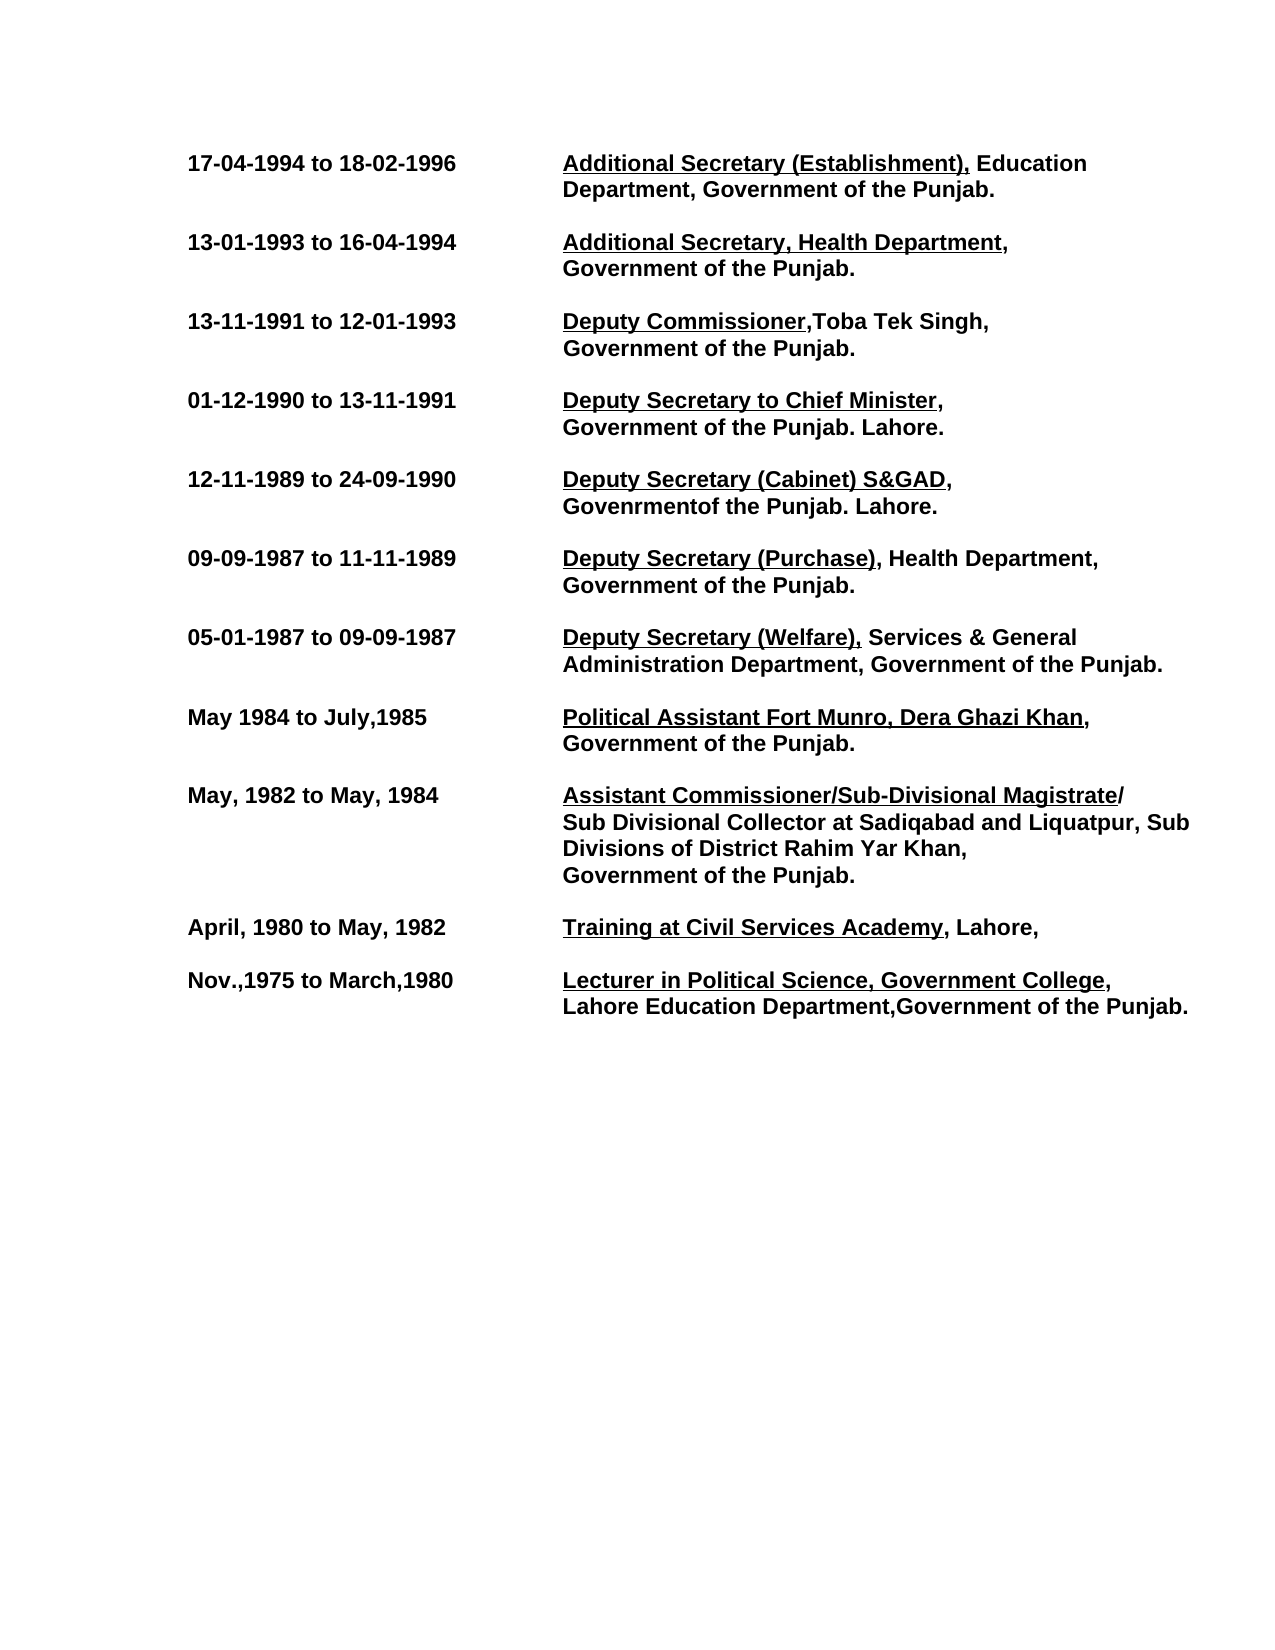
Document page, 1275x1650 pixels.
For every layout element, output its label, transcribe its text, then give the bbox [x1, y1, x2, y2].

text 12-11-1989 to 24-09-1990 Deputy Secretary (Cabinet) S&GAD, [187, 466, 1237, 493]
text Sub Divisional Collector at Sadiqabad and Liquatpur, Sub Divisions of District Rahim Yar Khan, [562, 809, 1237, 862]
text 13-01-1993 to 16-04-1994 Additional Secretary, Health Department, [187, 229, 1237, 255]
text May, 1982 to May, 1984 Assistant Commissioner/Sub-Divisional Magistrate/ [187, 782, 1237, 809]
text Department, Government of the Punjab. [562, 176, 1237, 203]
text 13-11-1991 to 12-01-1993 Deputy Commissioner,Toba Tek Singh, [187, 308, 1237, 334]
text 17-04-1994 to 18-02-1996 Additional Secretary (Establishment), Education [187, 150, 1237, 176]
text May 1984 to July,1985 Political Assistant Fort Munro, Dera Ghazi Khan, [187, 703, 1237, 730]
text 01-12-1990 to 13-11-1991 Deputy Secretary to Chief Minister, [187, 387, 1237, 413]
text Government of the Punjab. [562, 730, 1237, 756]
text Government of the Punjab. [187, 334, 1237, 361]
text Govenrmentof the Punjab. Lahore. [562, 493, 1237, 519]
text Lahore Education Department,Government of the Punjab. [562, 993, 1237, 1020]
text 05-01-1987 to 09-09-1987 Deputy Secretary (Welfare), Services & General Administration Department, Government of the Punjab. [187, 624, 1237, 677]
text Government of the Punjab. [562, 862, 1237, 888]
text 09-09-1987 to 11-11-1989 Deputy Secretary (Purchase), Health Department, Government of the Punjab. [187, 545, 1237, 598]
text April, 1980 to May, 1982 Training at Civil Services Academy, Lahore, [187, 914, 1237, 941]
text Government of the Punjab. Lahore. [562, 413, 1237, 440]
text Government of the Punjab. [562, 255, 1237, 282]
text Nov.,1975 to March,1980 Lecturer in Political Science, Government College, [187, 967, 1237, 993]
